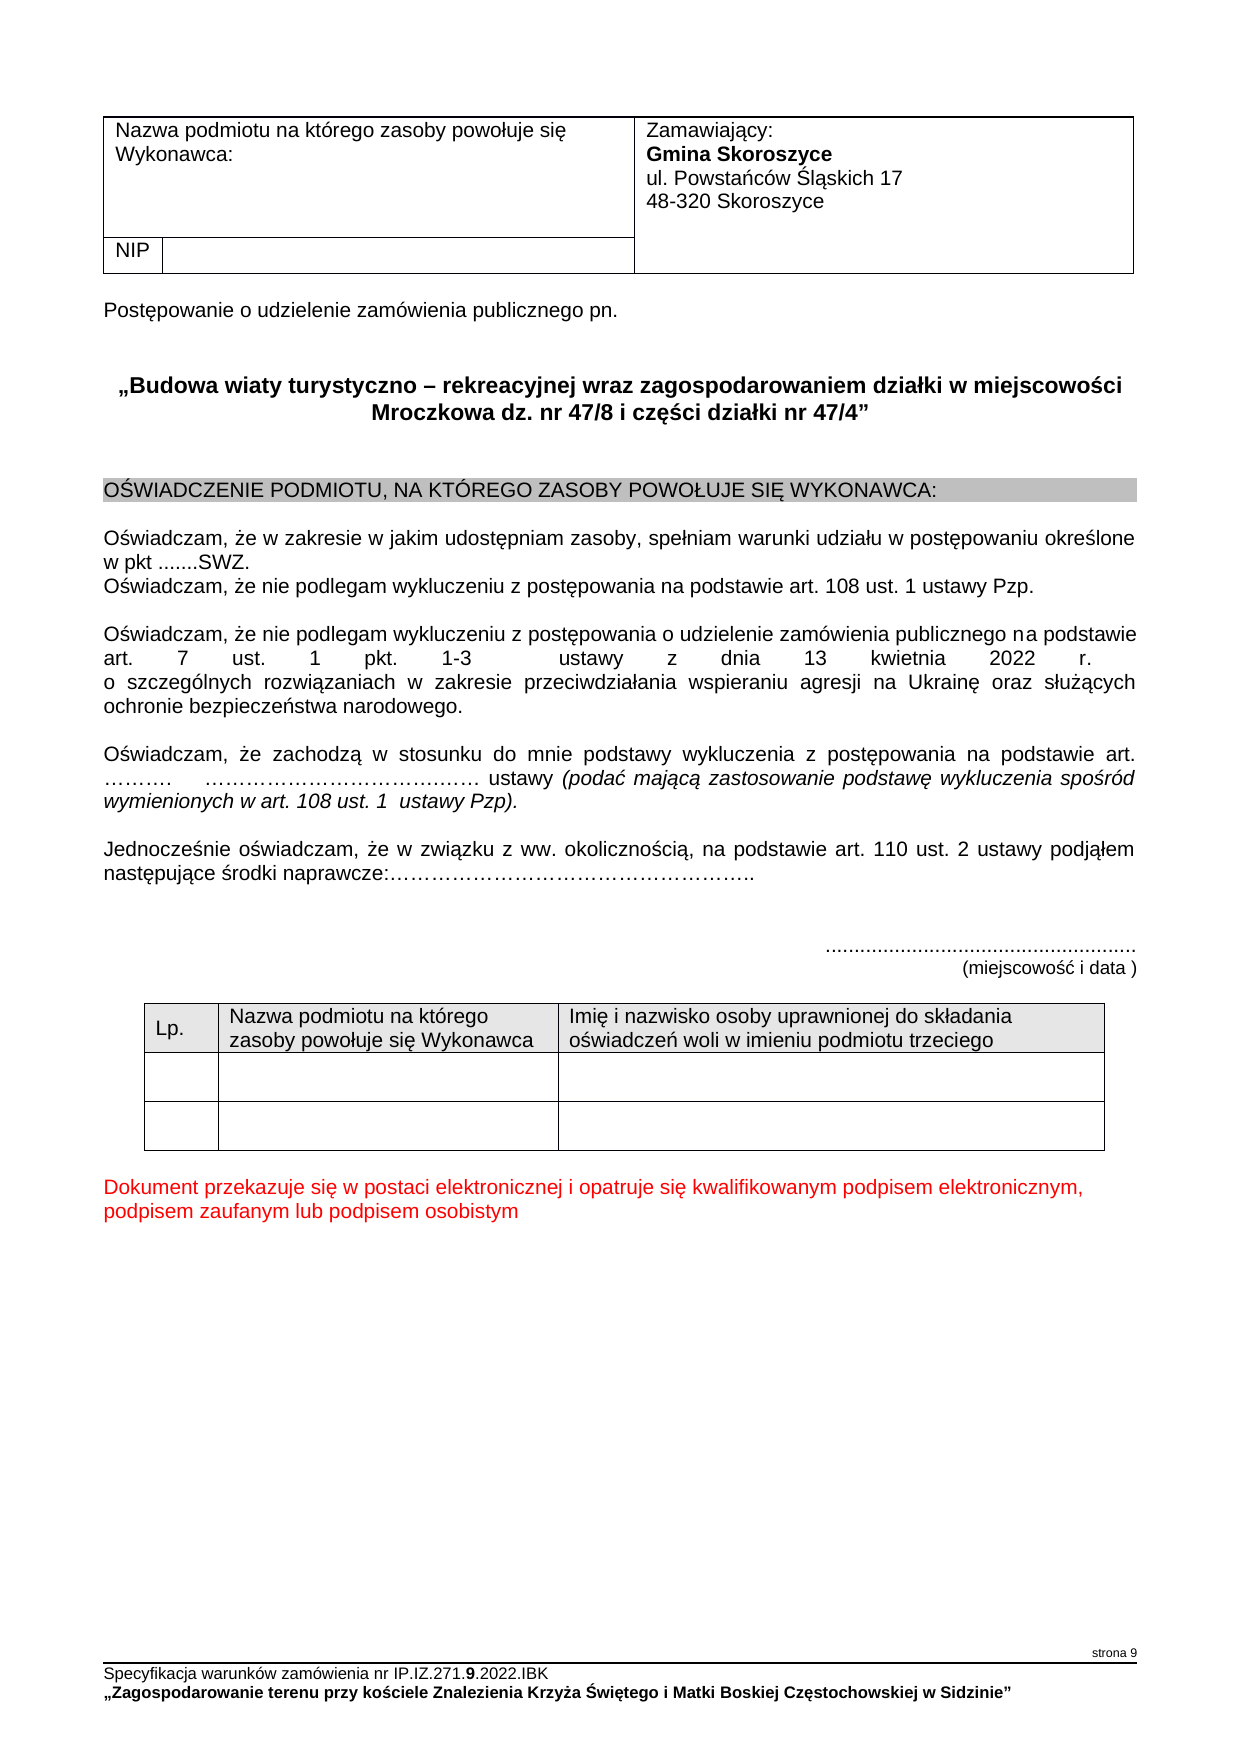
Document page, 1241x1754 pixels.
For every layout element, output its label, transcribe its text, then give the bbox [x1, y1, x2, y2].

table_cell [145, 1102, 218, 1149]
text Oświadczam, że w zakresie w jakim udostępniam zasoby, spełniam warunki udziału w postępowaniu określone w pkt .......SWZ. [103, 526, 1137, 574]
text Oświadczam, że nie podlegam wykluczeniu z postępowania o udzielenie zamówienia publicznego na podstawie art. 7 ust. 1 pkt. 1-3 ustawy z dnia 13 kwietnia 2022 r. o szczególnych rozwiązaniach w zakresie przeciwdziałania wspieraniu agresji na Ukrainę oraz służących ochronie bezpieczeństwa narodowego. [103, 622, 1137, 717]
text „Budowa wiaty turystyczno – rekreacyjnej wraz zagospodarowaniem działki w miejscowości Mroczkowa dz. nr 47/8 i części działki nr 47/4” [103, 372, 1137, 425]
table_cell NIP [104, 238, 162, 273]
table_header Nazwa podmiotu na którego zasoby powołuje się Wykonawca [219, 1004, 558, 1052]
table_cell [219, 1053, 558, 1101]
text Oświadczam, że zachodzą w stosunku do mnie podstawy wykluczenia z postępowania na podstawie art. ………. …………………………….…… ustawy (podać mającą zastosowanie podstawę wykluczenia spośród wymienionych w art. 108 ust. 1 ustawy Pzp). [103, 741, 1137, 813]
subtitle Postępowanie o udzielenie zamówienia publicznego pn. [103, 298, 1137, 322]
text Dokument przekazuje się w postaci elektronicznej i opatruje się kwalifikowanym podpisem elektronicznym, podpisem zaufanym lub podpisem osobistym [103, 1174, 1137, 1222]
table_cell [163, 238, 634, 273]
table_header Nazwa podmiotu na którego zasoby powołuje się Wykonawca: [104, 118, 634, 237]
text ...................................................... [103, 933, 1137, 957]
table_header Imię i nazwisko osoby uprawnionej do składania oświadczeń woli w imieniu podmiotu trzeciego [559, 1004, 1104, 1052]
text Jednocześnie oświadczam, że w związku z ww. okolicznością, na podstawie art. 110 ust. 2 ustawy podjąłem następujące środki naprawcze:…………………………………………….. [103, 837, 1137, 885]
text OŚWIADCZENIE PODMIOTU, NA KTÓREGO ZASOBY POWOŁUJE SIĘ WYKONAWCA: [103, 478, 1137, 502]
table_cell [219, 1102, 558, 1149]
text (miejscowość i data ) [103, 957, 1137, 979]
table_header Zamawiający: Gmina Skoroszyce ul. Powstańców Śląskich 17 48-320 Skoroszyce [635, 118, 1133, 273]
table_cell [559, 1053, 1104, 1101]
table_cell [559, 1102, 1104, 1149]
text Oświadczam, że nie podlegam wykluczeniu z postępowania na podstawie art. 108 ust. 1 ustawy Pzp. [103, 574, 1137, 598]
table_header Lp. [145, 1004, 218, 1052]
table_cell [145, 1053, 218, 1101]
